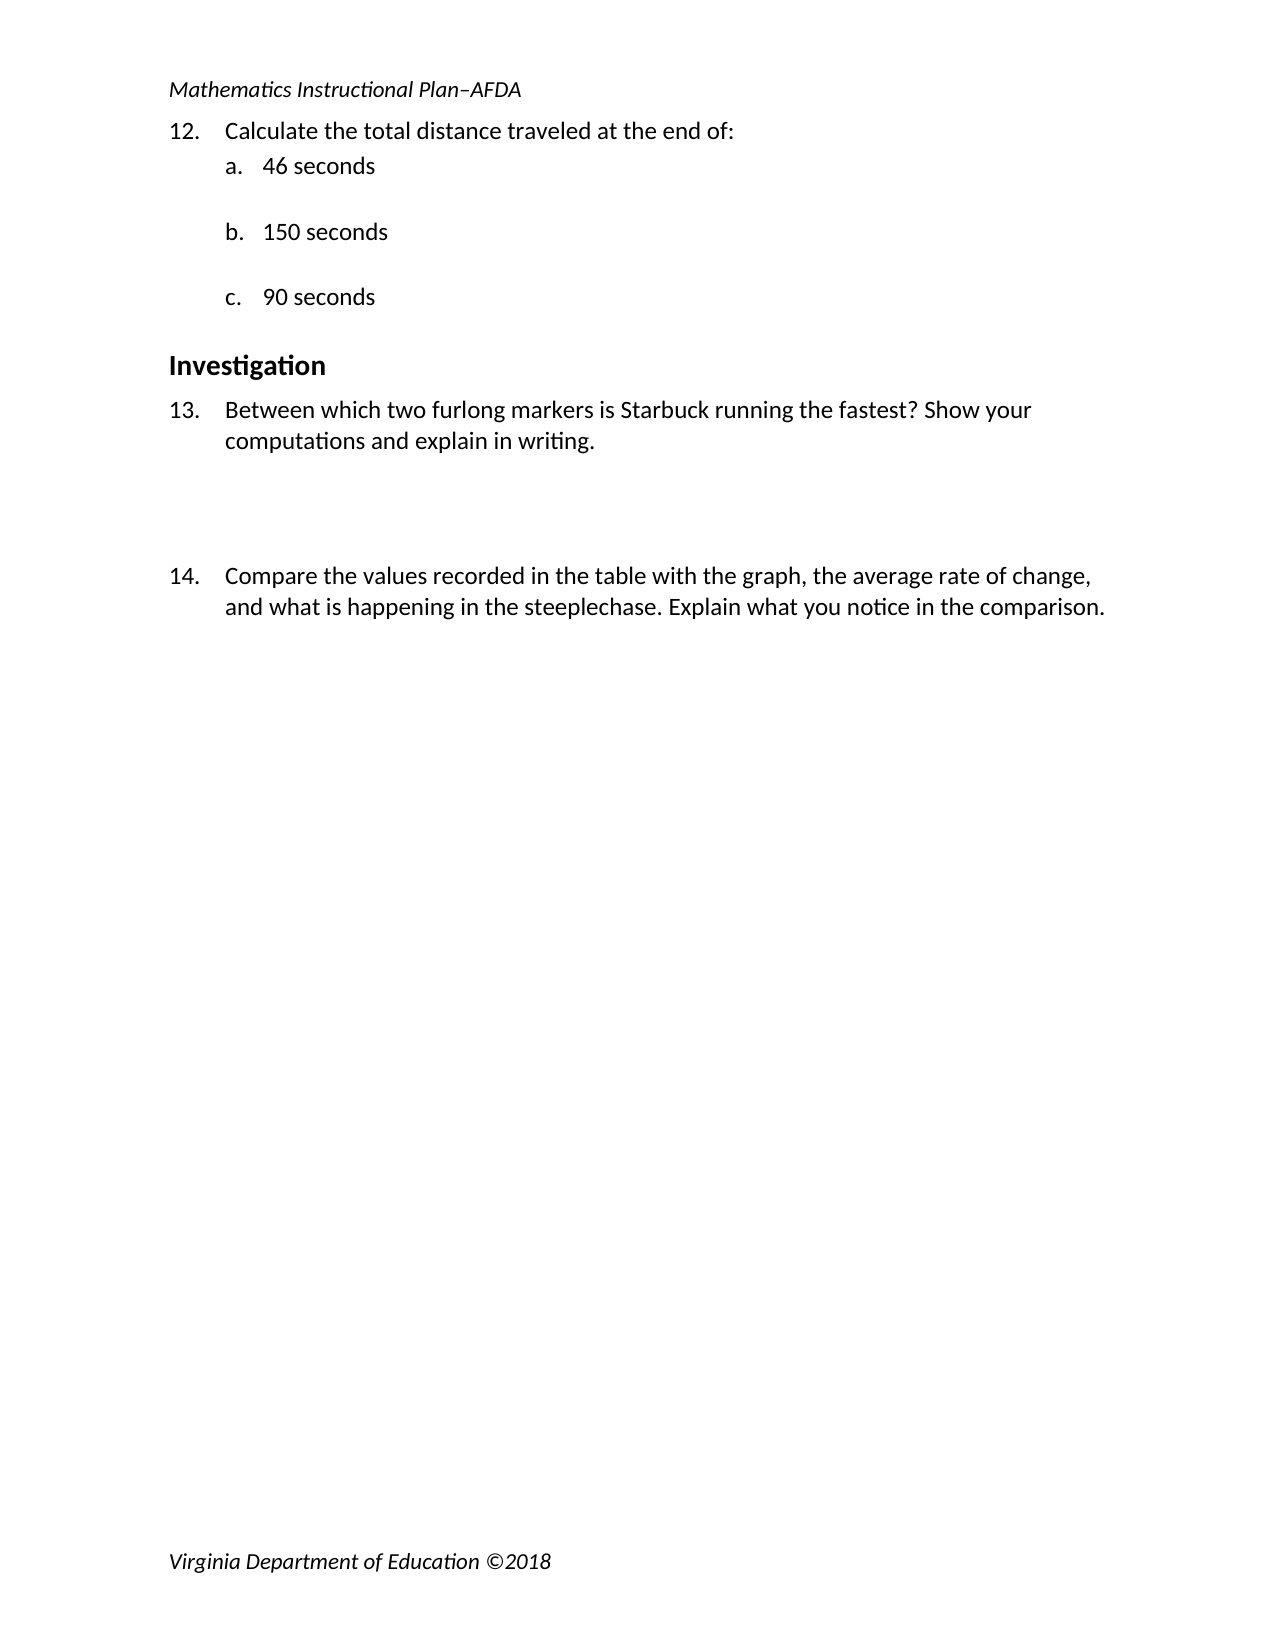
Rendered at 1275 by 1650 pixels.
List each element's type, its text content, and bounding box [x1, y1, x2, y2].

list 150 seconds [225, 216, 1125, 247]
list 90 seconds [225, 282, 1125, 312]
list Calculate the total distance traveled at the end of: [169, 116, 1125, 146]
list Compare the values recorded in the table with the graph, the average rate of change, and what is happening in the steeplechase. Explain what you notice in the comparison. [169, 560, 1125, 621]
list Between which two furlong markers is Starbuck running the fastest? Show your computations and explain in writing. [169, 394, 1125, 455]
text Investigation [169, 347, 1125, 383]
list 46 seconds [225, 151, 1125, 181]
